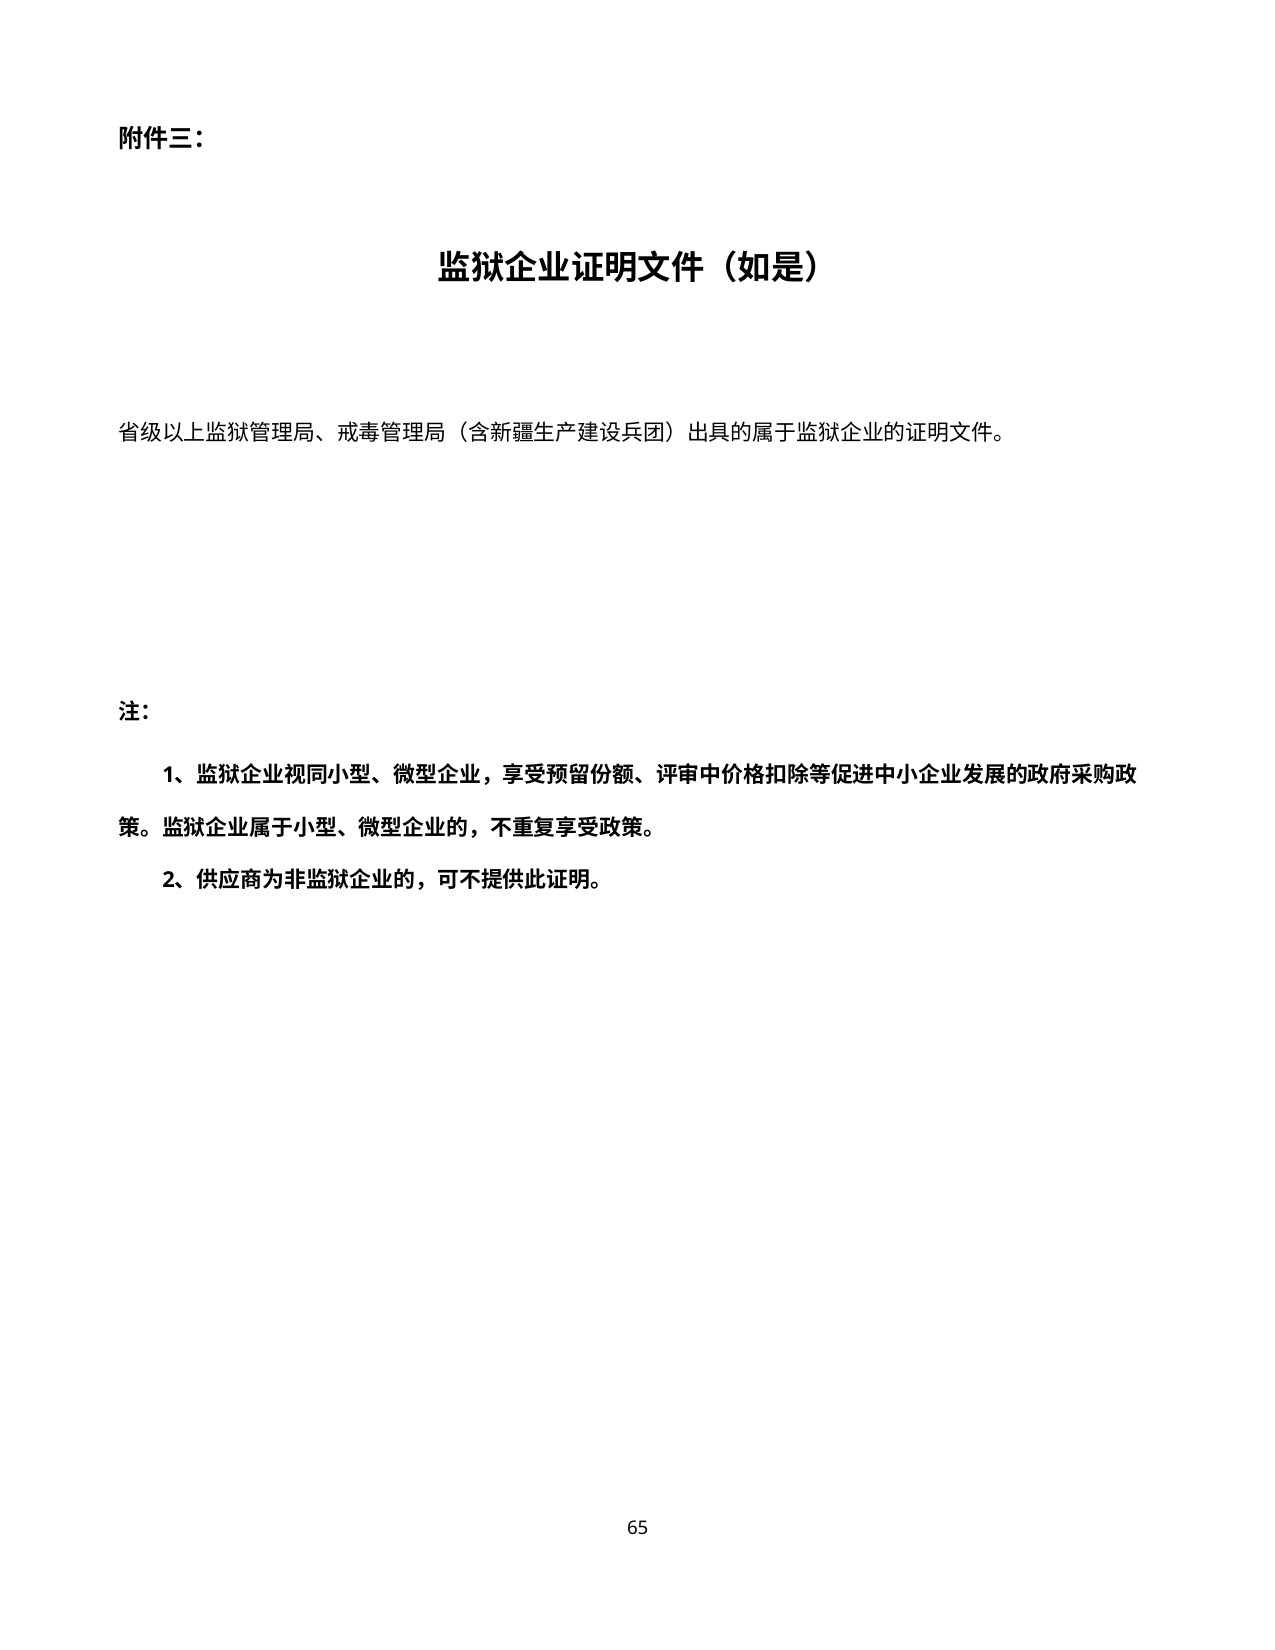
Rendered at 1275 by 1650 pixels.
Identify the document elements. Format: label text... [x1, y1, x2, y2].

text 监狱企业证明文件（如是） [118, 241, 1157, 289]
text 1、监狱企业视同小型、微型企业，享受预留份额、评审中价格扣除等促进中小企业发展的政府采购政策。监狱企业属于小型、微型企业的，不重复享受政策。 [118, 741, 1157, 845]
text 附件三： [118, 118, 1157, 154]
text 2、供应商为非监狱企业的，可不提供此证明。 [118, 845, 1157, 897]
text 省级以上监狱管理局、戒毒管理局（含新疆生产建设兵团）出具的属于监狱企业的证明文件。 [118, 415, 1157, 447]
text 注： [118, 694, 1157, 725]
